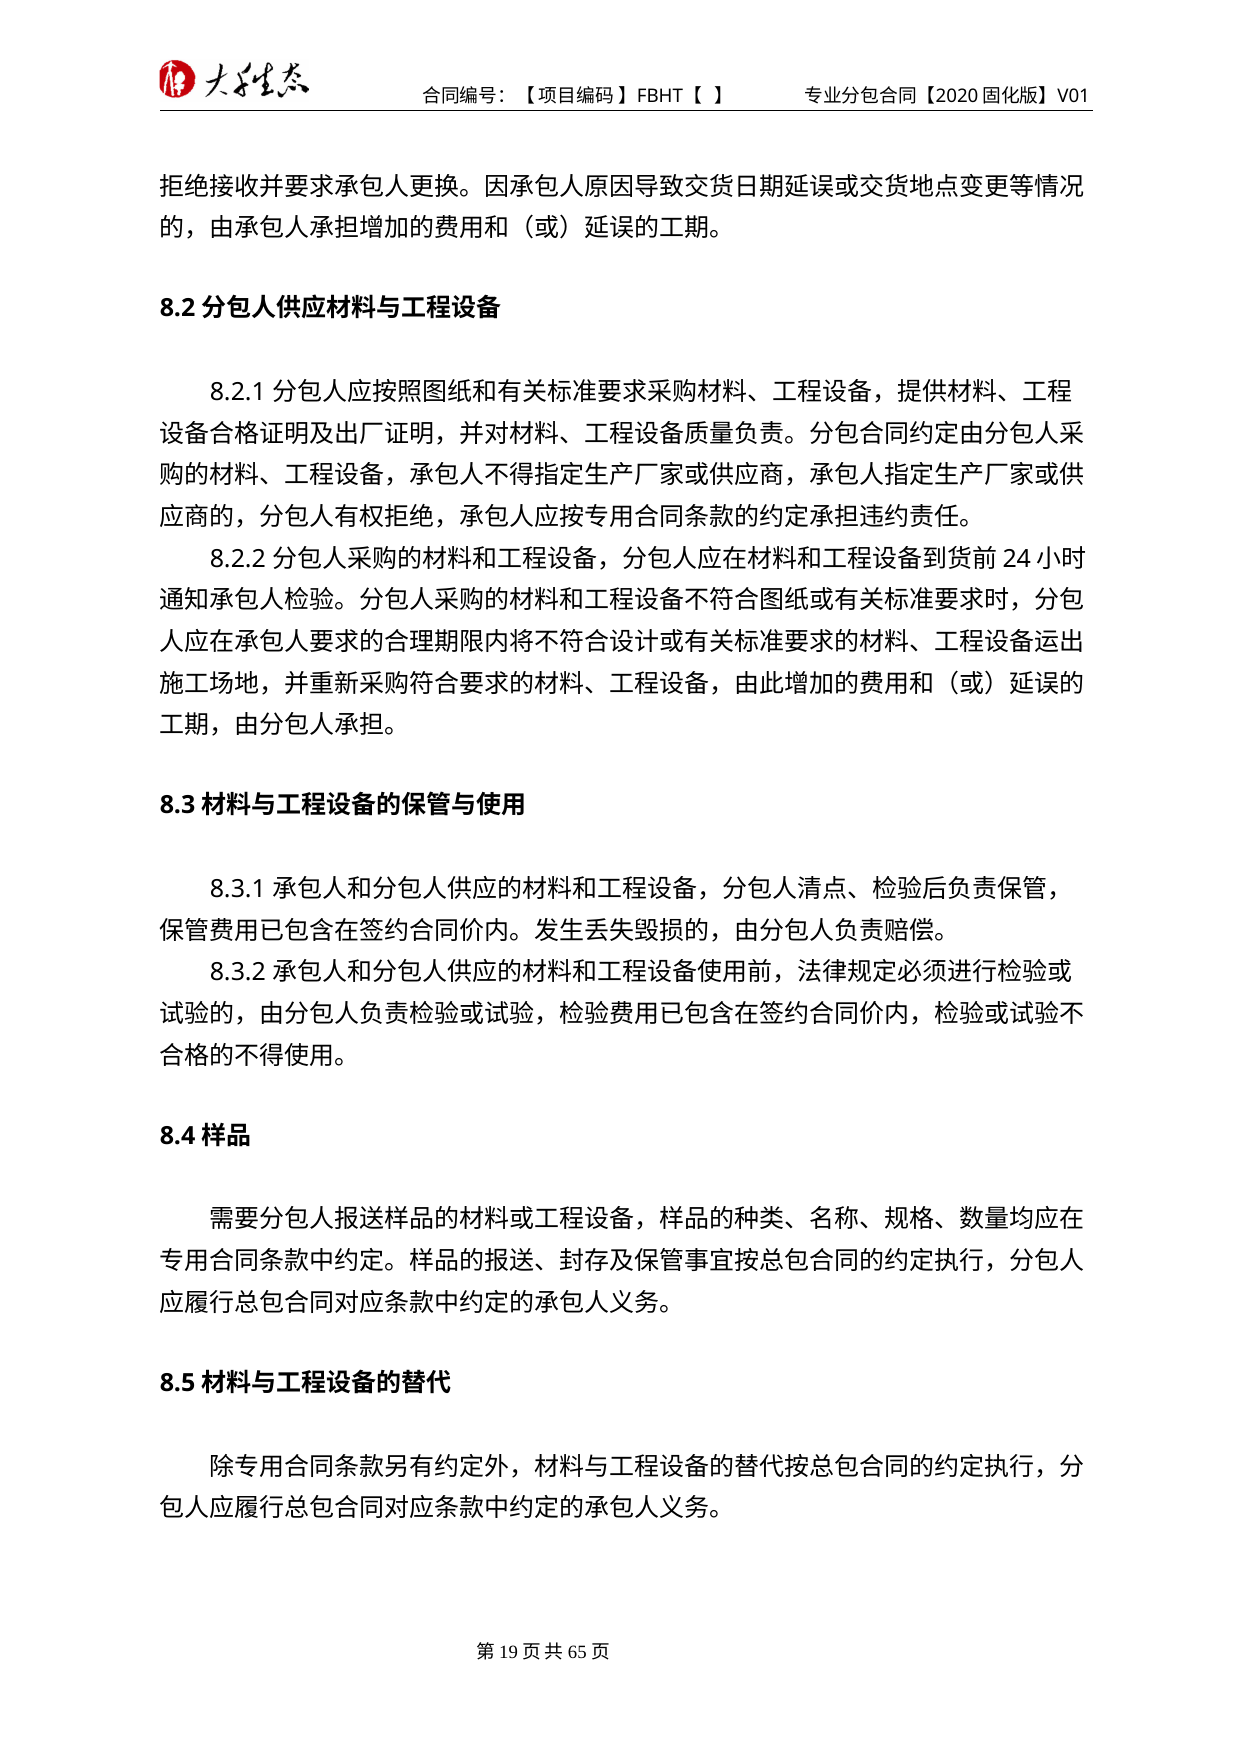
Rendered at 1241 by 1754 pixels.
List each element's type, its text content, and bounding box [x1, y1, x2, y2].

text 8.2.2 分包人采购的材料和工程设备，分包人应在材料和工程设备到货前24小时通知承包人检验。分包人采购的材料和工程设备不符合图纸或有关标准要求时，分包人应在承包人要求的合理期限内将不符合设计或有关标准要求的材料、工程设备运出施工场地，并重新采购符合要求的材料、工程设备，由此增加的费用和（或）延误的工期，由分包人承担。 [159, 534, 1093, 742]
text 8.3.2 承包人和分包人供应的材料和工程设备使用前，法律规定必须进行检验或试验的，由分包人负责检验或试验，检验费用已包含在签约合同价内，检验或试验不合格的不得使用。 [159, 947, 1093, 1072]
subtitle 8.3 材料与工程设备的保管与使用 [159, 769, 1093, 837]
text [159, 162, 1093, 245]
text 需要分包人报送样品的材料或工程设备，样品的种类、名称、规格、数量均应在专用合同条款中约定。样品的报送、封存及保管事宜按总包合同的约定执行，分包人应履行总包合同对应条款中约定的承包人义务。 [159, 1194, 1093, 1319]
text 除专用合同条款另有约定外，材料与工程设备的替代按总包合同的约定执行，分包人应履行总包合同对应条款中约定的承包人义务。 [159, 1442, 1093, 1525]
subtitle 8.2 分包人供应材料与工程设备 [159, 272, 1093, 340]
picture [159, 59, 309, 102]
subtitle 8.5 材料与工程设备的替代 [159, 1347, 1093, 1414]
subtitle 8.4 样品 [159, 1099, 1093, 1167]
text 8.2.1 分包人应按照图纸和有关标准要求采购材料、工程设备，提供材料、工程设备合格证明及出厂证明，并对材料、工程设备质量负责。分包合同约定由分包人采购的材料、工程设备，承包人不得指定生产厂家或供应商，承包人指定生产厂家或供应商的，分包人有权拒绝，承包人应按专用合同条款的约定承担违约责任。 [159, 367, 1093, 534]
text 8.3.1 承包人和分包人供应的材料和工程设备，分包人清点、检验后负责保管，保管费用已包含在签约合同价内。发生丢失毁损的，由分包人负责赔偿。 [159, 864, 1093, 947]
